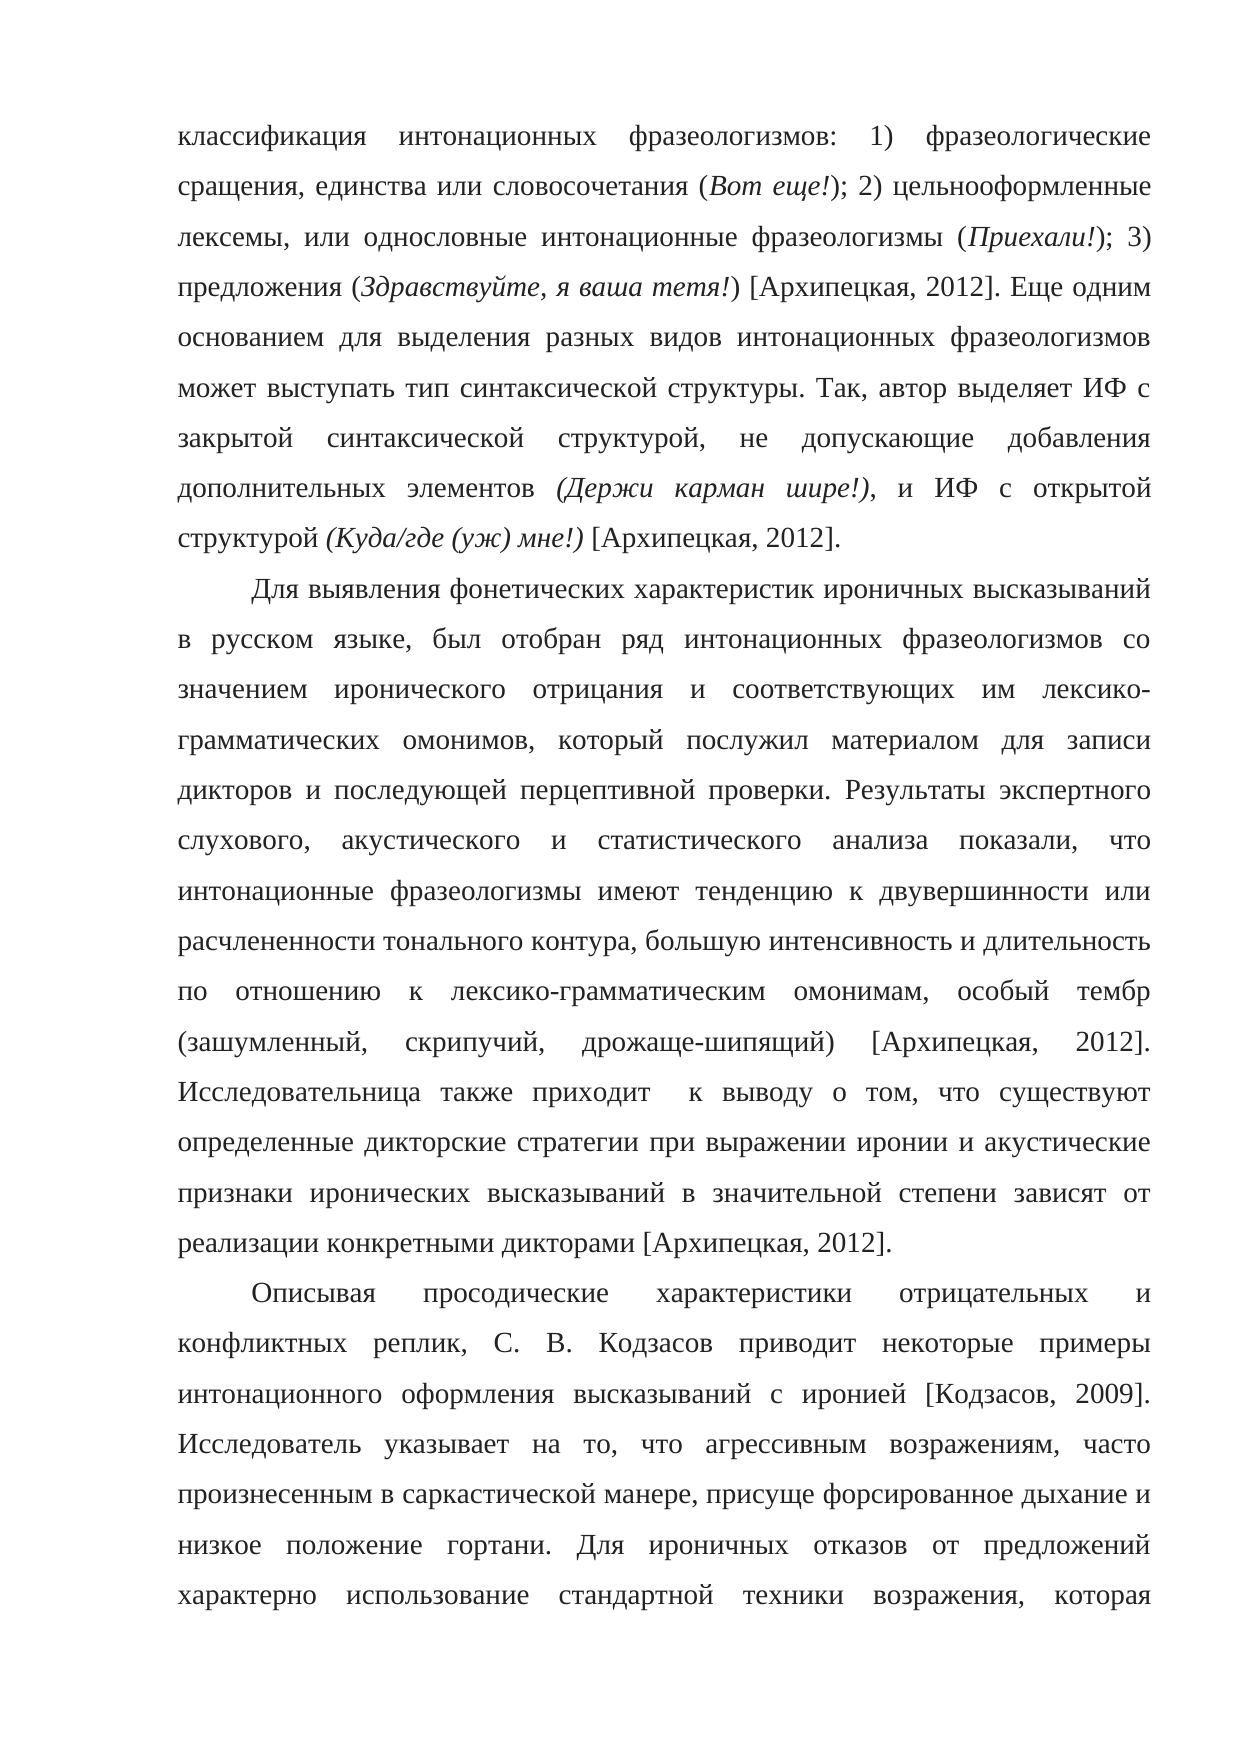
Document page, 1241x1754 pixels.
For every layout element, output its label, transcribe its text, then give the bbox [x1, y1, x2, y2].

text Для выявления фонетических характеристик ироничных высказываний в русском языке, был отобран ряд интонационных фразеологизмов со значением иронического отрицания и соответствующих им лексико-грамматических омонимов, который послужил материалом для записи дикторов и последующей перцептивной проверки. Результаты экспертного слухового, акустического и статистического анализа показали, что интонационные фразеологизмы имеют тенденцию к двувершинности или расчлененности тонального контура, большую интенсивность и длительность по отношению к лексико-грамматическим омонимам, особый тембр (зашумленный, скрипучий, дрожаще-шипящий) [Архипецкая, 2012]. Исследовательница также приходит к выводу о том, что существуют определенные дикторские стратегии при выражении иронии и акустические признаки иронических высказываний в значительной степени зависят от реализации конкретными дикторами [Архипецкая, 2012]. [177, 571, 1152, 1258]
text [177, 118, 1152, 554]
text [177, 1275, 1152, 1611]
